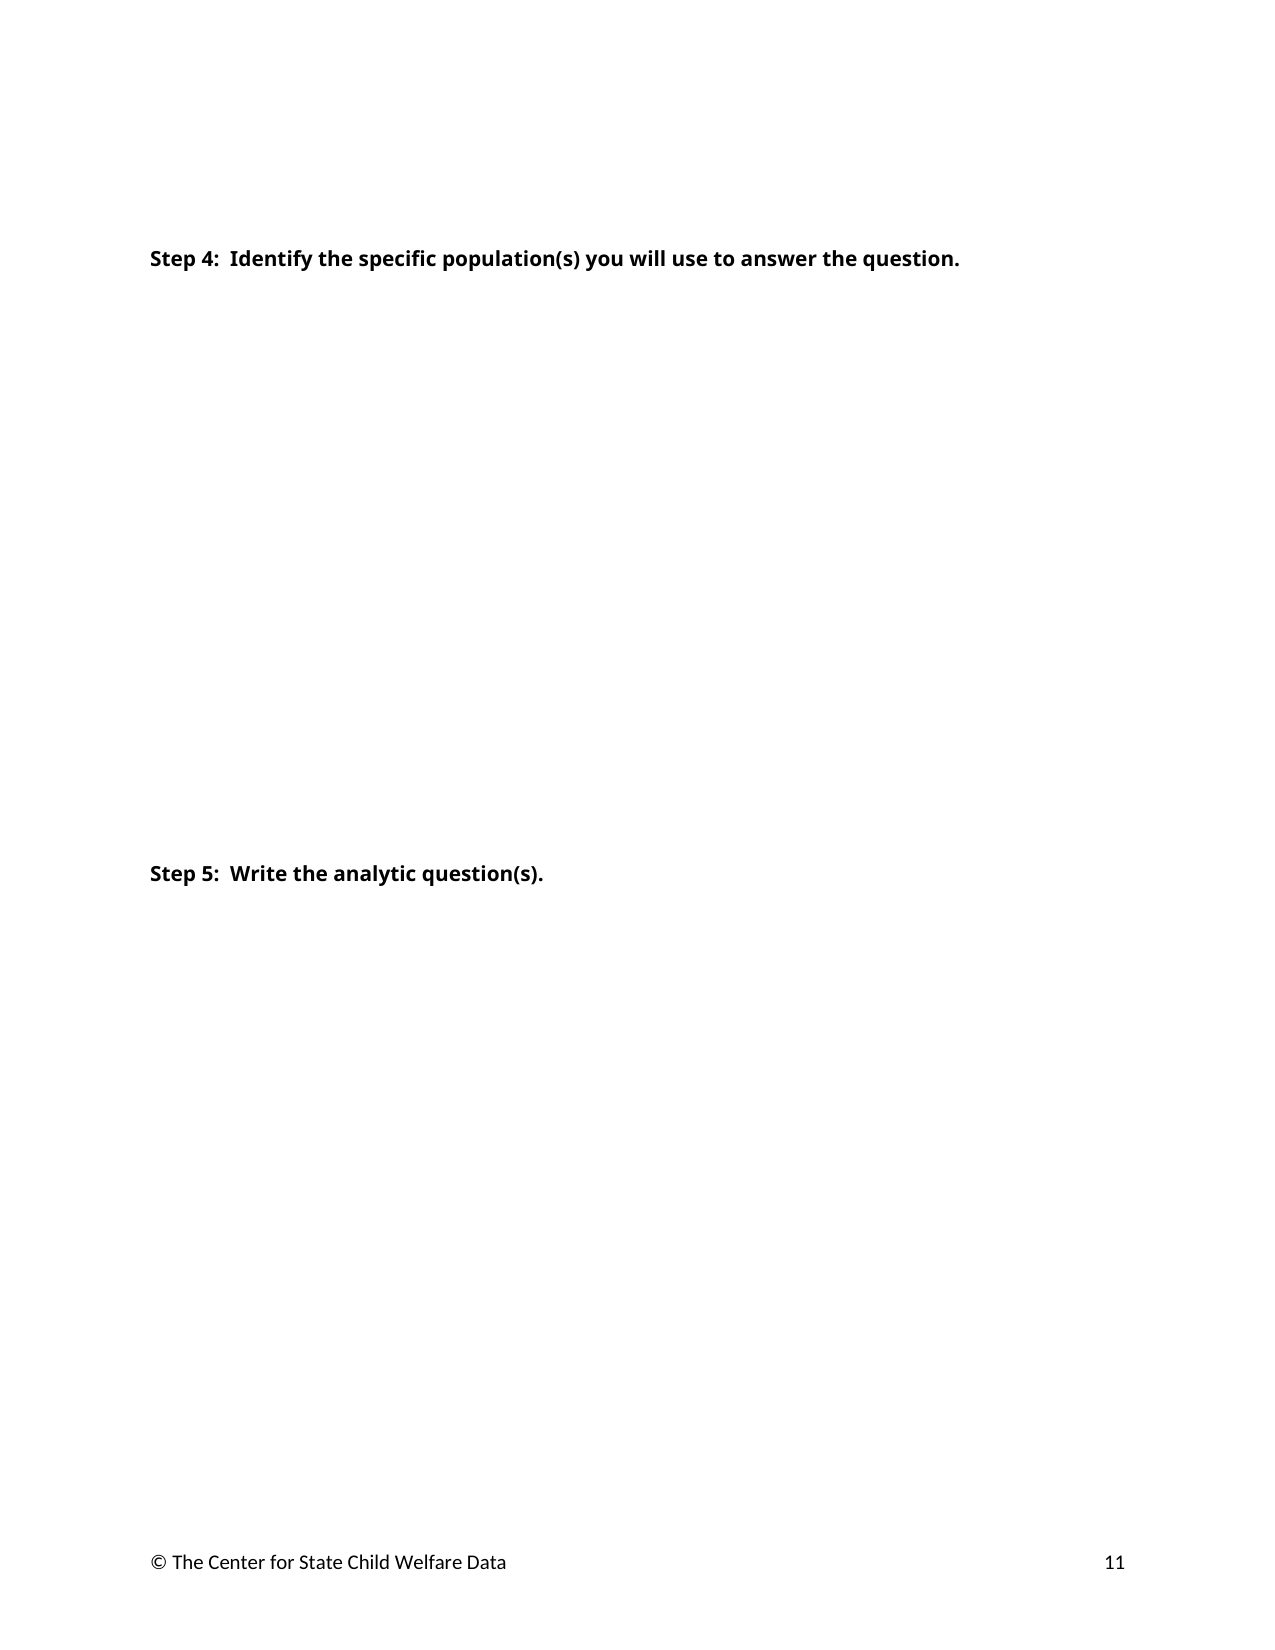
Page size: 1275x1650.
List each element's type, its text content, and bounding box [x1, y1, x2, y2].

text Step 5: Write the analytic question(s). [150, 859, 1125, 887]
text Step 4: Identify the specific population(s) you will use to answer the question. [150, 244, 1125, 273]
